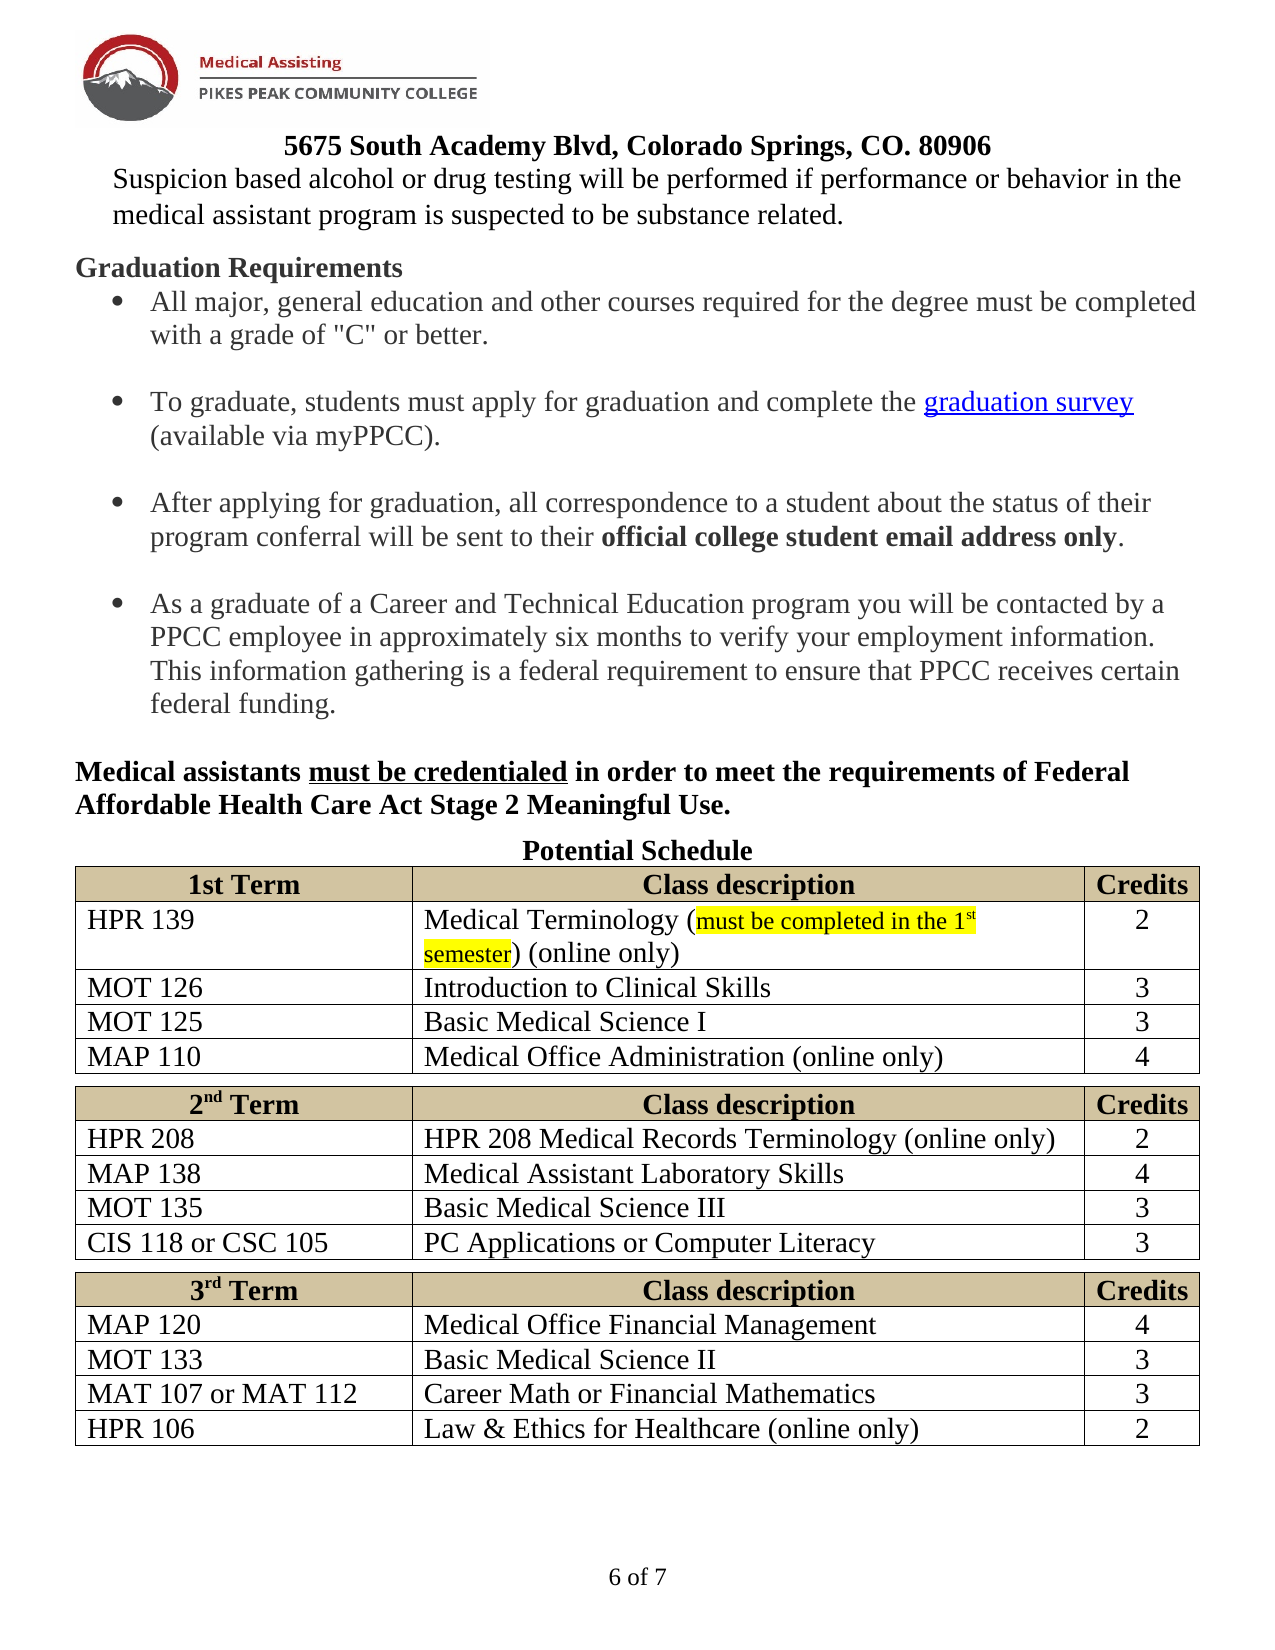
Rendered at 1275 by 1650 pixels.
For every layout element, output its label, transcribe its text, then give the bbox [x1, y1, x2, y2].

text Suspicion based alcohol or drug testing will be performed if performance or behavior in the medical assistant program is suspected to be substance related. [112, 161, 1200, 231]
table_cell MOT 135 [76, 1191, 412, 1224]
list To graduate, students must apply for graduation and complete the graduation survey (available via myPPCC). [112, 384, 1200, 452]
table_cell 2 [1085, 1411, 1199, 1444]
table_header 3rd Term [76, 1273, 412, 1306]
table_cell 3 [1085, 1191, 1199, 1224]
list As a graduate of a Career and Technical Education program you will be contacted by a PPCC employee in approximately six months to verify your employment information. This information gathering is a federal requirement to ensure that PPCC receives certain federal funding. [112, 586, 1200, 720]
table_header Credits [1085, 1087, 1199, 1120]
table_cell Medical Office Administration (online only) [413, 1039, 1084, 1073]
table_cell 4 [1085, 1307, 1199, 1341]
text Medical assistants must be credentialed in order to meet the requirements of Federal Affordable Health Care Act Stage 2 Meaningful Use. [75, 754, 1200, 821]
text Potential Schedule [75, 833, 1200, 866]
table_cell Career Math or Financial Mathematics [413, 1376, 1084, 1410]
table_cell Law & Ethics for Healthcare (online only) [413, 1411, 1084, 1444]
table_cell MAP 110 [76, 1039, 412, 1073]
table_cell MAP 138 [76, 1156, 412, 1189]
table_cell 4 [1085, 1039, 1199, 1073]
table_cell Basic Medical Science I [413, 1005, 1084, 1038]
table_cell Basic Medical Science II [413, 1342, 1084, 1375]
table_cell MOT 133 [76, 1342, 412, 1375]
table_cell 4 [1085, 1156, 1199, 1189]
picture [75, 30, 490, 128]
table_cell 3 [1085, 1342, 1199, 1375]
table_cell Introduction to Clinical Skills [413, 970, 1084, 1003]
table_cell MOT 126 [76, 970, 412, 1003]
table_cell CIS 118 or CSC 105 [76, 1225, 412, 1259]
table_header Class description [413, 1273, 1084, 1306]
table_header 2nd Term [76, 1087, 412, 1120]
table_header 1st Term [76, 867, 412, 901]
table_cell HPR 208 Medical Records Terminology (online only) [413, 1121, 1084, 1155]
table_cell 3 [1085, 970, 1199, 1003]
table_cell 3 [1085, 1376, 1199, 1410]
table_cell HPR 139 [76, 902, 412, 969]
table_cell 2 [1085, 1121, 1199, 1155]
table_cell Medical Assistant Laboratory Skills [413, 1156, 1084, 1189]
table_cell PC Applications or Computer Literacy [413, 1225, 1084, 1259]
table_cell MAT 107 or MAT 112 [76, 1376, 412, 1410]
table_header Credits [1085, 867, 1199, 901]
table_cell 2 [1085, 902, 1199, 969]
table_cell HPR 208 [76, 1121, 412, 1155]
table_cell MOT 125 [76, 1005, 412, 1038]
table_cell MAP 120 [76, 1307, 412, 1341]
text Graduation Requirements [75, 250, 1200, 284]
table_cell HPR 106 [76, 1411, 412, 1444]
table_header Class description [413, 1087, 1084, 1120]
table_cell Medical Office Financial Management [413, 1307, 1084, 1341]
table_cell Medical Terminology (must be completed in the 1st semester) (online only) [413, 902, 1084, 969]
table_cell 3 [1085, 1005, 1199, 1038]
table_header Class description [413, 867, 1084, 901]
list After applying for graduation, all correspondence to a student about the status of their program conferral will be sent to their official college student email address only. [112, 485, 1200, 552]
table_cell 3 [1085, 1225, 1199, 1259]
table_cell Basic Medical Science III [413, 1191, 1084, 1224]
list All major, general education and other courses required for the degree must be completed with a grade of "C" or better. [112, 284, 1200, 351]
table_header Credits [1085, 1273, 1199, 1306]
